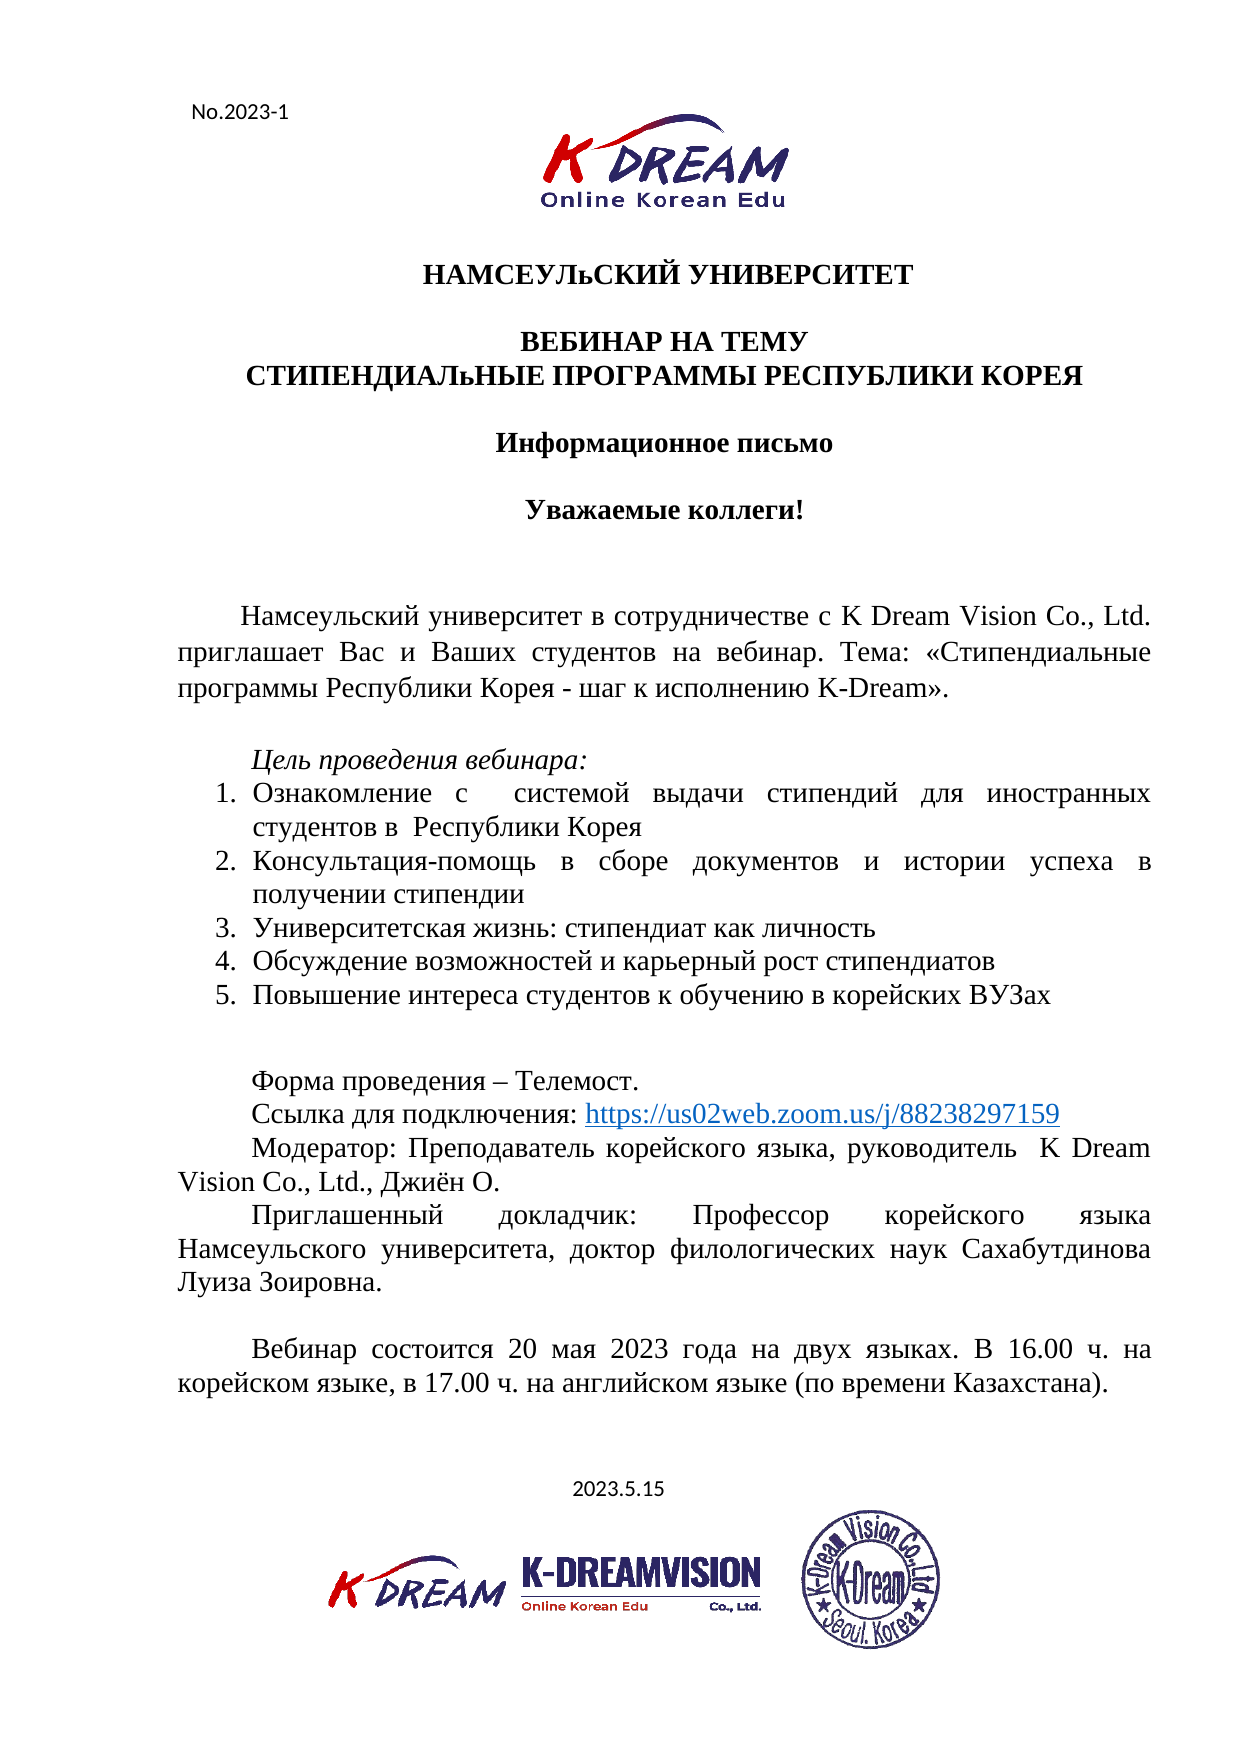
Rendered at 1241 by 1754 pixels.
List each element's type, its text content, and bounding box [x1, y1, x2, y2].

list Обсуждение возможностей и карьерный рост стипендиатов [215, 943, 1152, 977]
text ВЕБИНАР НА ТЕМУ [177, 324, 1152, 358]
picture [293, 1485, 963, 1671]
text Уважаемые коллеги! [177, 492, 1152, 526]
text Вебинар состоится 20 мая 2023 года на двух языках. В 16.00 ч. на корейском языке, в 17.00 ч. на английском языке (по времени Казахстана). [177, 1331, 1152, 1398]
list Консультация-помощь в сборе документов и истории успеха в получении стипендии [215, 843, 1152, 910]
text Цель проведения вебинара: [177, 742, 1152, 776]
text Модератор: Преподаватель корейского языка, руководитель K Dream Vision Co., Ltd., Джиён О. [177, 1130, 1152, 1197]
list Повышение интереса студентов к обучению в корейских ВУЗах [215, 977, 1152, 1010]
picture [489, 88, 840, 239]
list Университетская жизнь: стипендиат как личность [215, 910, 1152, 943]
text Ссылка для подключения: https://us02web.zoom.us/j/88238297159 [177, 1097, 1152, 1130]
text Информационное письмо [177, 425, 1152, 458]
text НАМСЕУЛьСКИЙ УНИВЕРСИТЕТ [177, 257, 1152, 291]
text Намсеульский университет в сотрудничестве с K Dream Vision Co., Ltd. приглашает Вас и Ваших студентов на вебинар. Тема: «Стипендиальные программы Республики Корея - шаг к исполнению K-Dream». [177, 598, 1152, 703]
list Ознакомление с системой выдачи стипендий для иностранных студентов в Республики Корея [215, 776, 1152, 843]
text Приглашенный докладчик: Профессор корейского языка Намсеульского университета, доктор филологических наук Сахабутдинова Луиза Зоировна. [177, 1197, 1152, 1298]
text Форма проведения – Телемост. [177, 1063, 1152, 1097]
text СТИПЕНДИАЛьНЫЕ ПРОГРАММЫ РЕСПУБЛИКИ КОРЕЯ [177, 358, 1152, 391]
